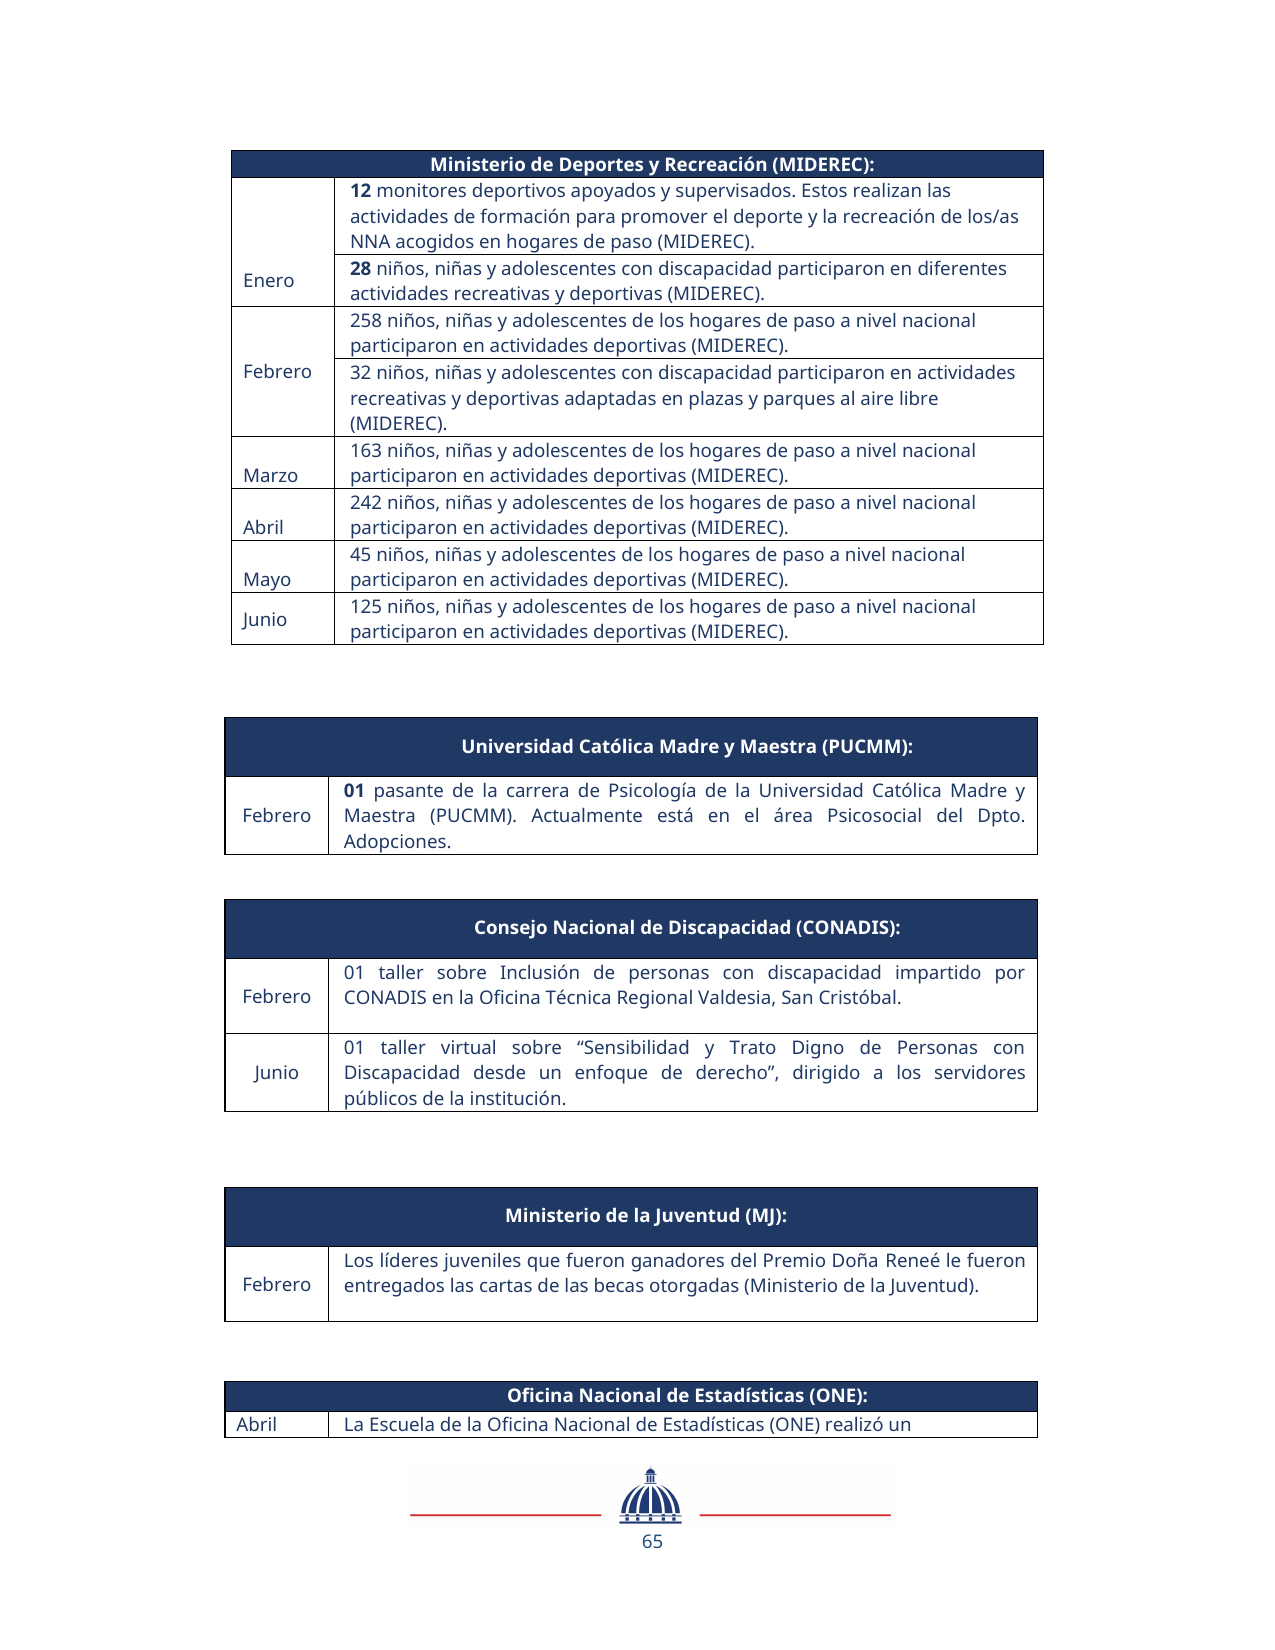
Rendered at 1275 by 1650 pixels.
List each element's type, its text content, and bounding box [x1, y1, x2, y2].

table_header Oficina Nacional de Estadísticas (ONE): [226, 1382, 1037, 1411]
table_cell Junio [226, 1034, 328, 1111]
table_cell 12 monitores deportivos apoyados y supervisados. Estos realizan las actividades de formación para promover el deporte y la recreación de los/as NNA acogidos en hogares de paso (MIDEREC). [335, 178, 1043, 254]
table_cell 01 taller sobre Inclusión de personas con discapacidad impartido por CONADIS en la Oficina Técnica Regional Valdesia, San Cristóbal. [329, 959, 1037, 1033]
table_cell 28 niños, niñas y adolescentes con discapacidad participaron en diferentes actividades recreativas y deportivas (MIDEREC). [335, 255, 1043, 306]
table_header Universidad Católica Madre y Maestra (PUCMM): [226, 718, 1037, 776]
table_cell Abril [226, 1412, 328, 1437]
table_cell Mayo [232, 541, 334, 592]
table_cell Enero [232, 178, 334, 306]
table_cell 45 niños, niñas y adolescentes de los hogares de paso a nivel nacional participaron en actividades deportivas (MIDEREC). [335, 541, 1043, 592]
table_header Ministerio de Deportes y Recreación (MIDEREC): [232, 151, 1043, 177]
table_cell Marzo [232, 437, 334, 488]
table_header Ministerio de la Juventud (MJ): [226, 1188, 1037, 1246]
table_cell 258 niños, niñas y adolescentes de los hogares de paso a nivel nacional participaron en actividades deportivas (MIDEREC). [335, 307, 1043, 358]
table_cell Junio [232, 593, 334, 644]
table_cell 01 taller virtual sobre “Sensibilidad y Trato Digno de Personas con Discapacidad desde un enfoque de derecho”, dirigido a los servidores públicos de la institución. [329, 1034, 1037, 1111]
picture [406, 1462, 899, 1529]
table_cell 242 niños, niñas y adolescentes de los hogares de paso a nivel nacional participaron en actividades deportivas (MIDEREC). [335, 489, 1043, 540]
table_cell Los líderes juveniles que fueron ganadores del Premio Doña Reneé le fueron entregados las cartas de las becas otorgadas (Ministerio de la Juventud). [329, 1247, 1037, 1321]
table_cell 01 pasante de la carrera de Psicología de la Universidad Católica Madre y Maestra (PUCMM). Actualmente está en el área Psicosocial del Dpto. Adopciones. [329, 777, 1037, 854]
table_header Consejo Nacional de Discapacidad (CONADIS): [226, 900, 1037, 958]
table_cell Febrero [226, 959, 328, 1033]
table_cell Febrero [232, 307, 334, 436]
table_cell Abril [232, 489, 334, 540]
table_cell 32 niños, niñas y adolescentes con discapacidad participaron en actividades recreativas y deportivas adaptadas en plazas y parques al aire libre (MIDEREC). [335, 359, 1043, 436]
table_cell 163 niños, niñas y adolescentes de los hogares de paso a nivel nacional participaron en actividades deportivas (MIDEREC). [335, 437, 1043, 488]
table_cell Febrero [226, 1247, 328, 1321]
table_cell 125 niños, niñas y adolescentes de los hogares de paso a nivel nacional participaron en actividades deportivas (MIDEREC). [335, 593, 1043, 644]
table_cell Febrero [226, 777, 328, 854]
